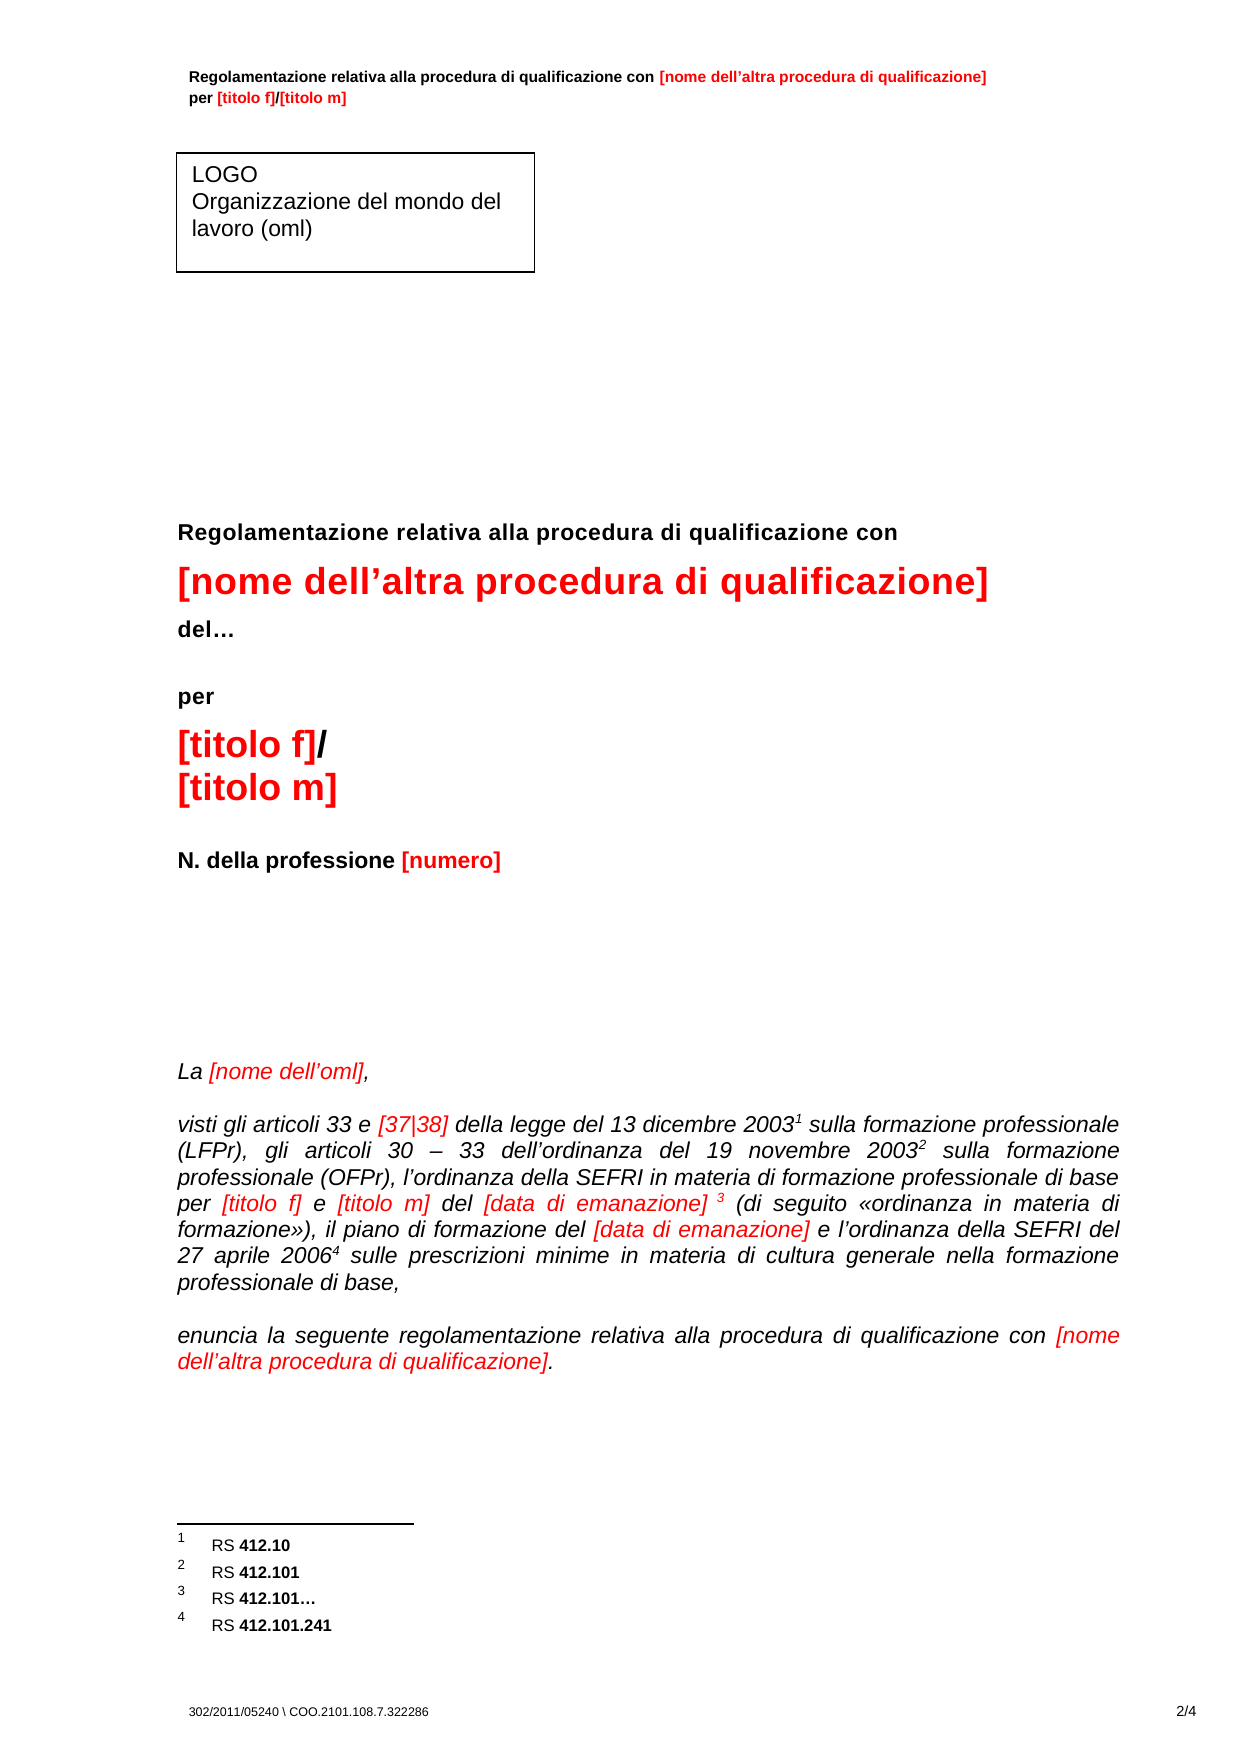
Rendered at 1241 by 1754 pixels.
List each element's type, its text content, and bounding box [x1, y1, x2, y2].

text enuncia la seguente regolamentazione relativa alla procedura di qualificazione con [nome dell’altra procedura di qualificazione]. [177, 1295, 1122, 1374]
text del… [177, 615, 1104, 642]
text La [nome dell’oml], [177, 1058, 1122, 1084]
text [titolo f]/ [titolo m] [177, 722, 1122, 808]
text [nome dell’altra procedura di qualificazione] [177, 558, 1104, 602]
text Regolamentazione relativa alla procedura di qualificazione con [177, 518, 1104, 545]
text per [177, 682, 1104, 709]
text N. della professione [numero] [177, 847, 1122, 873]
text visti gli articoli 33 e [37|38] della legge del 13 dicembre 2003 sulla formazione professionale (LFPr), gli articoli 30 – 33 dell’ordinanza del 19 novembre 2003 sulla formazione professionale (OFPr), l’ordinanza della SEFRI in materia di formazione professionale di base per [titolo f] e [titolo m] del [data di emanazione] (di seguito «ordinanza in materia di formazione»), il piano di formazione del [data di emanazione] e l’ordinanza della SEFRI del 27 aprile 2006 sulle prescrizioni minime in materia di cultura generale nella formazione professionale di base, [177, 1111, 1122, 1295]
